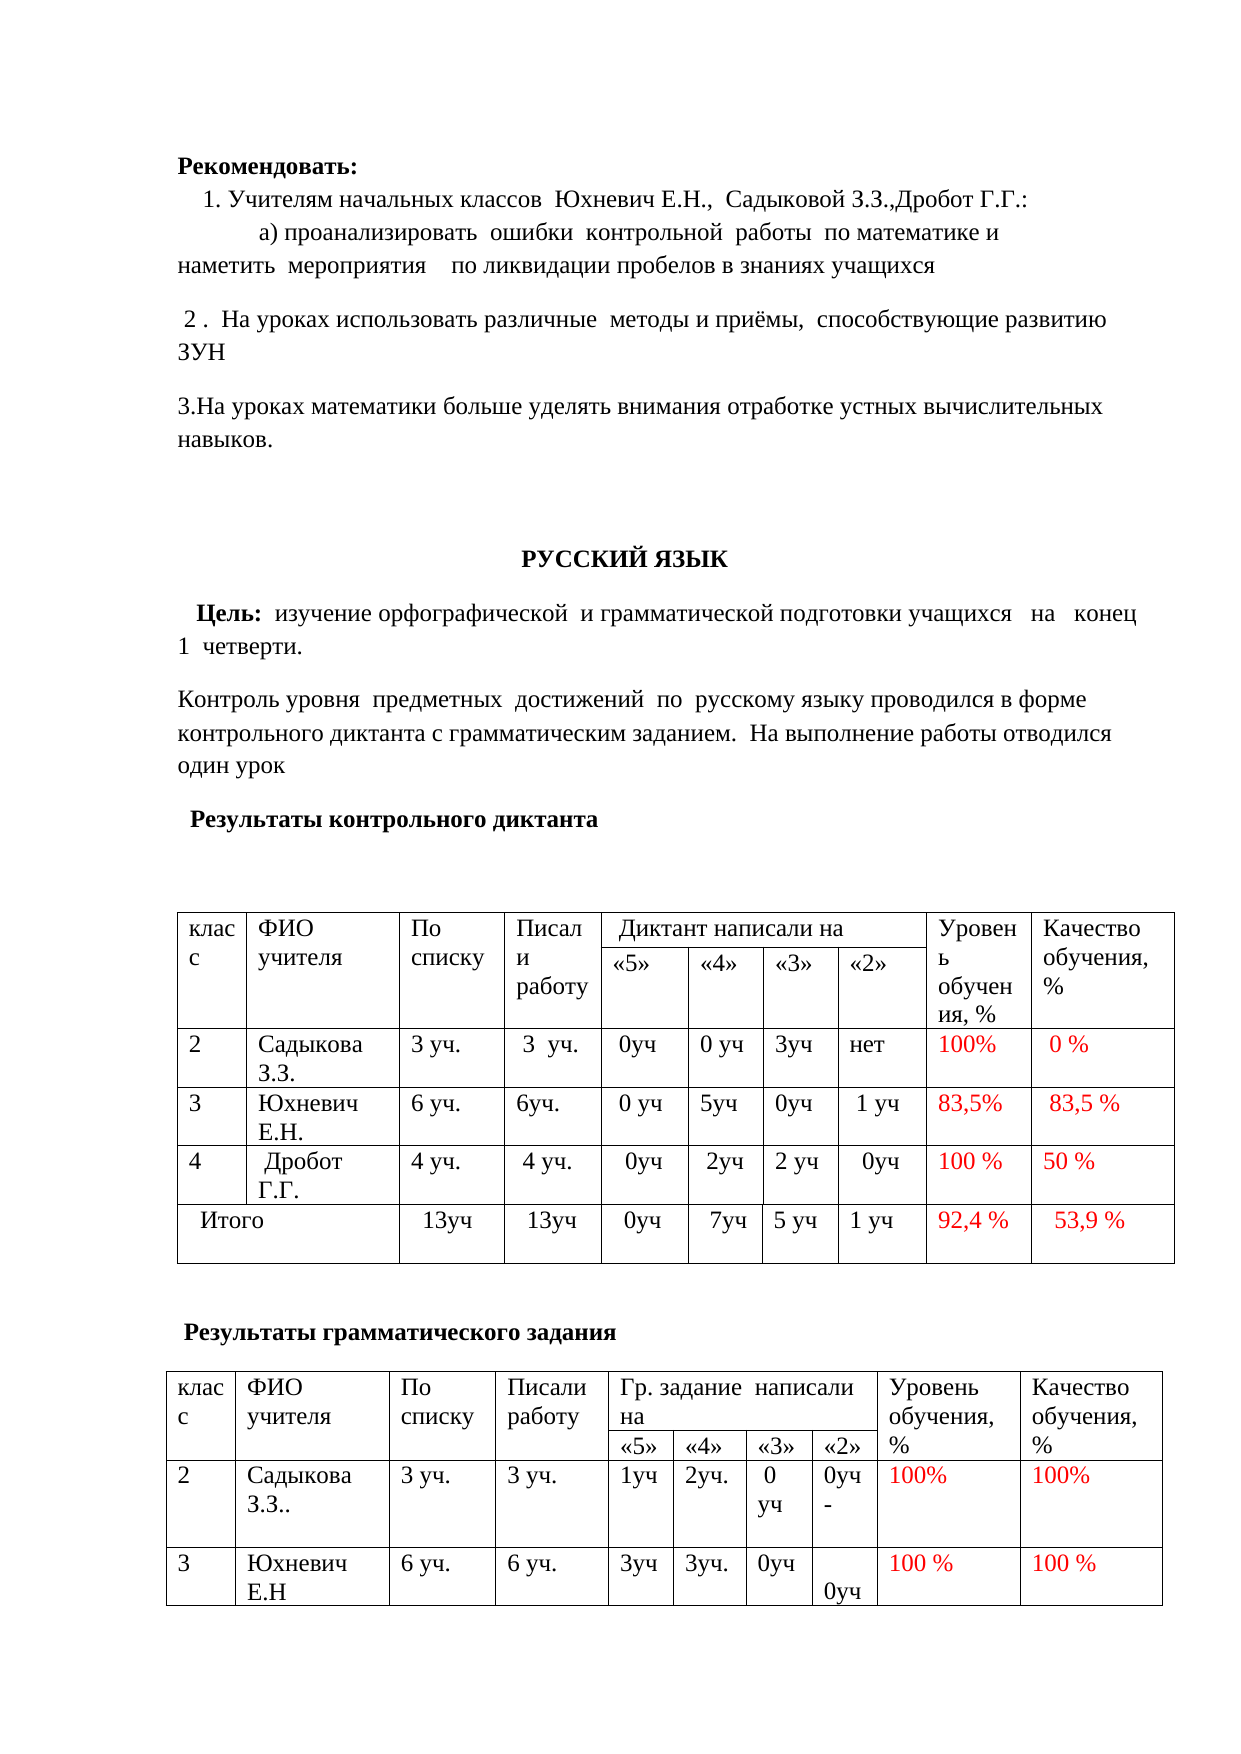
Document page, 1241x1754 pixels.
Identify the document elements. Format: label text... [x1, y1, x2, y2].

text Цель: изучение орфографической и грамматической подготовки учащихся на конец 1 четверти. [177, 598, 1152, 659]
table_cell 4 уч. [400, 1146, 504, 1204]
table_cell 3уч. [674, 1548, 746, 1605]
table_cell 100% [927, 1029, 1031, 1087]
table_cell 0 уч [602, 1088, 688, 1145]
text 2 . На уроках использовать различные методы и приёмы, способствующие развитию ЗУН [177, 304, 1152, 366]
table_cell 4 уч. [505, 1146, 601, 1204]
table_cell «4» [689, 948, 763, 1028]
table_cell 83,5% [927, 1088, 1031, 1145]
table_cell 3уч [609, 1548, 673, 1605]
table_cell 100 % [1021, 1548, 1162, 1605]
table_cell 0уч [839, 1146, 926, 1204]
table_cell 13уч [505, 1205, 601, 1263]
table_cell «3» [764, 948, 838, 1028]
table_header Писали работу [496, 1372, 608, 1459]
text Результаты контрольного диктанта [177, 804, 1152, 833]
table_header ФИО учителя [236, 1372, 389, 1459]
table_cell Садыкова З.З. [247, 1029, 399, 1087]
table_cell 6 уч. [496, 1548, 608, 1605]
table_cell 7уч [689, 1205, 762, 1263]
table_header класс [167, 1372, 235, 1459]
table_cell 50 % [1032, 1146, 1174, 1204]
table_cell «2» [839, 948, 926, 1028]
table_cell 100% [1021, 1461, 1162, 1547]
table_cell 0уч [813, 1548, 877, 1605]
table_cell 6 уч. [390, 1548, 495, 1605]
table_cell 13уч [400, 1205, 504, 1263]
table_cell 2уч [689, 1146, 763, 1204]
table_cell «2» [813, 1431, 877, 1459]
table_cell 3 уч. [496, 1461, 608, 1547]
table_cell Юхневич Е.Н. [247, 1088, 399, 1145]
table_header Уровень обучения, % [927, 913, 1031, 1028]
text 3.На уроках математики больше уделять внимания отработке устных вычислительных навыков. [177, 391, 1152, 453]
text Результаты грамматического задания [177, 1317, 1152, 1346]
text РУССКИЙ ЯЗЫК [177, 544, 1152, 573]
table_cell Итого [178, 1205, 399, 1263]
table_cell нет [839, 1029, 926, 1087]
table_cell 4 [178, 1146, 246, 1204]
table_cell 3 [178, 1088, 246, 1145]
table_cell Садыкова З.З.. [236, 1461, 389, 1547]
table_cell Юхневич Е.Н [236, 1548, 389, 1605]
table_header ФИО учителя [247, 913, 399, 1028]
table_cell 2 уч [764, 1146, 838, 1204]
text 1. Учителям начальных классов Юхневич Е.Н., Садыковой З.З.,Дробот Г.Г.: [177, 184, 1152, 213]
table_cell 100 % [927, 1146, 1031, 1204]
table_cell 0уч [764, 1088, 838, 1145]
table_header Диктант написали на [602, 913, 926, 947]
table_cell 3уч [764, 1029, 838, 1087]
table_header По списку [400, 913, 504, 1028]
table_cell 0уч [602, 1146, 688, 1204]
table_header Уровень обучения, % [878, 1372, 1020, 1459]
table_cell 100% [878, 1461, 1020, 1547]
table_cell 53,9 % [1032, 1205, 1174, 1263]
table_cell 100 % [878, 1548, 1020, 1605]
table_header Гр. задание написали на [609, 1372, 877, 1430]
text а) проанализировать ошибки контрольной работы по математике и наметить мероприятия по ликвидации пробелов в знаниях учащихся [177, 217, 1152, 279]
table_cell «3» [747, 1431, 812, 1459]
table_cell 0 % [1032, 1029, 1174, 1087]
table_cell Дробот Г.Г. [247, 1146, 399, 1204]
table_cell 3 уч. [505, 1029, 601, 1087]
table_cell 0уч [602, 1205, 688, 1263]
table_cell 0уч [602, 1029, 688, 1087]
table_cell 0уч [747, 1548, 812, 1605]
text Рекомендовать: [177, 151, 1152, 180]
table_cell 0уч- [813, 1461, 877, 1547]
text Контроль уровня предметных достижений по русскому языку проводился в форме контрольного диктанта с грамматическим заданием. На выполнение работы отводился один урок [177, 684, 1152, 779]
table_header По списку [390, 1372, 495, 1459]
table_cell «5» [609, 1431, 673, 1459]
table_cell 2 [167, 1461, 235, 1547]
table_cell 5уч [689, 1088, 763, 1145]
table_cell 1 уч [839, 1088, 926, 1145]
table_cell 0 уч [747, 1461, 812, 1547]
table_header Писали работу [505, 913, 601, 1028]
table_cell 1уч [609, 1461, 673, 1547]
table_cell 0 уч [689, 1029, 763, 1087]
table_cell 5 уч [763, 1205, 838, 1263]
table_header Качество обучения, % [1032, 913, 1174, 1028]
table_cell 1 уч [839, 1205, 926, 1263]
table_cell 2 [178, 1029, 246, 1087]
table_cell 6уч. [505, 1088, 601, 1145]
table_cell 92,4 % [927, 1205, 1031, 1263]
table_cell 3 [167, 1548, 235, 1605]
table_cell 83,5 % [1032, 1088, 1174, 1145]
table_cell 6 уч. [400, 1088, 504, 1145]
table_cell 2уч. [674, 1461, 746, 1547]
table_header класс [178, 913, 246, 1028]
table_cell «5» [602, 948, 688, 1028]
table_cell 3 уч. [390, 1461, 495, 1547]
table_header Качество обучения, % [1021, 1372, 1162, 1459]
table_cell 3 уч. [400, 1029, 504, 1087]
table_cell «4» [674, 1431, 746, 1459]
